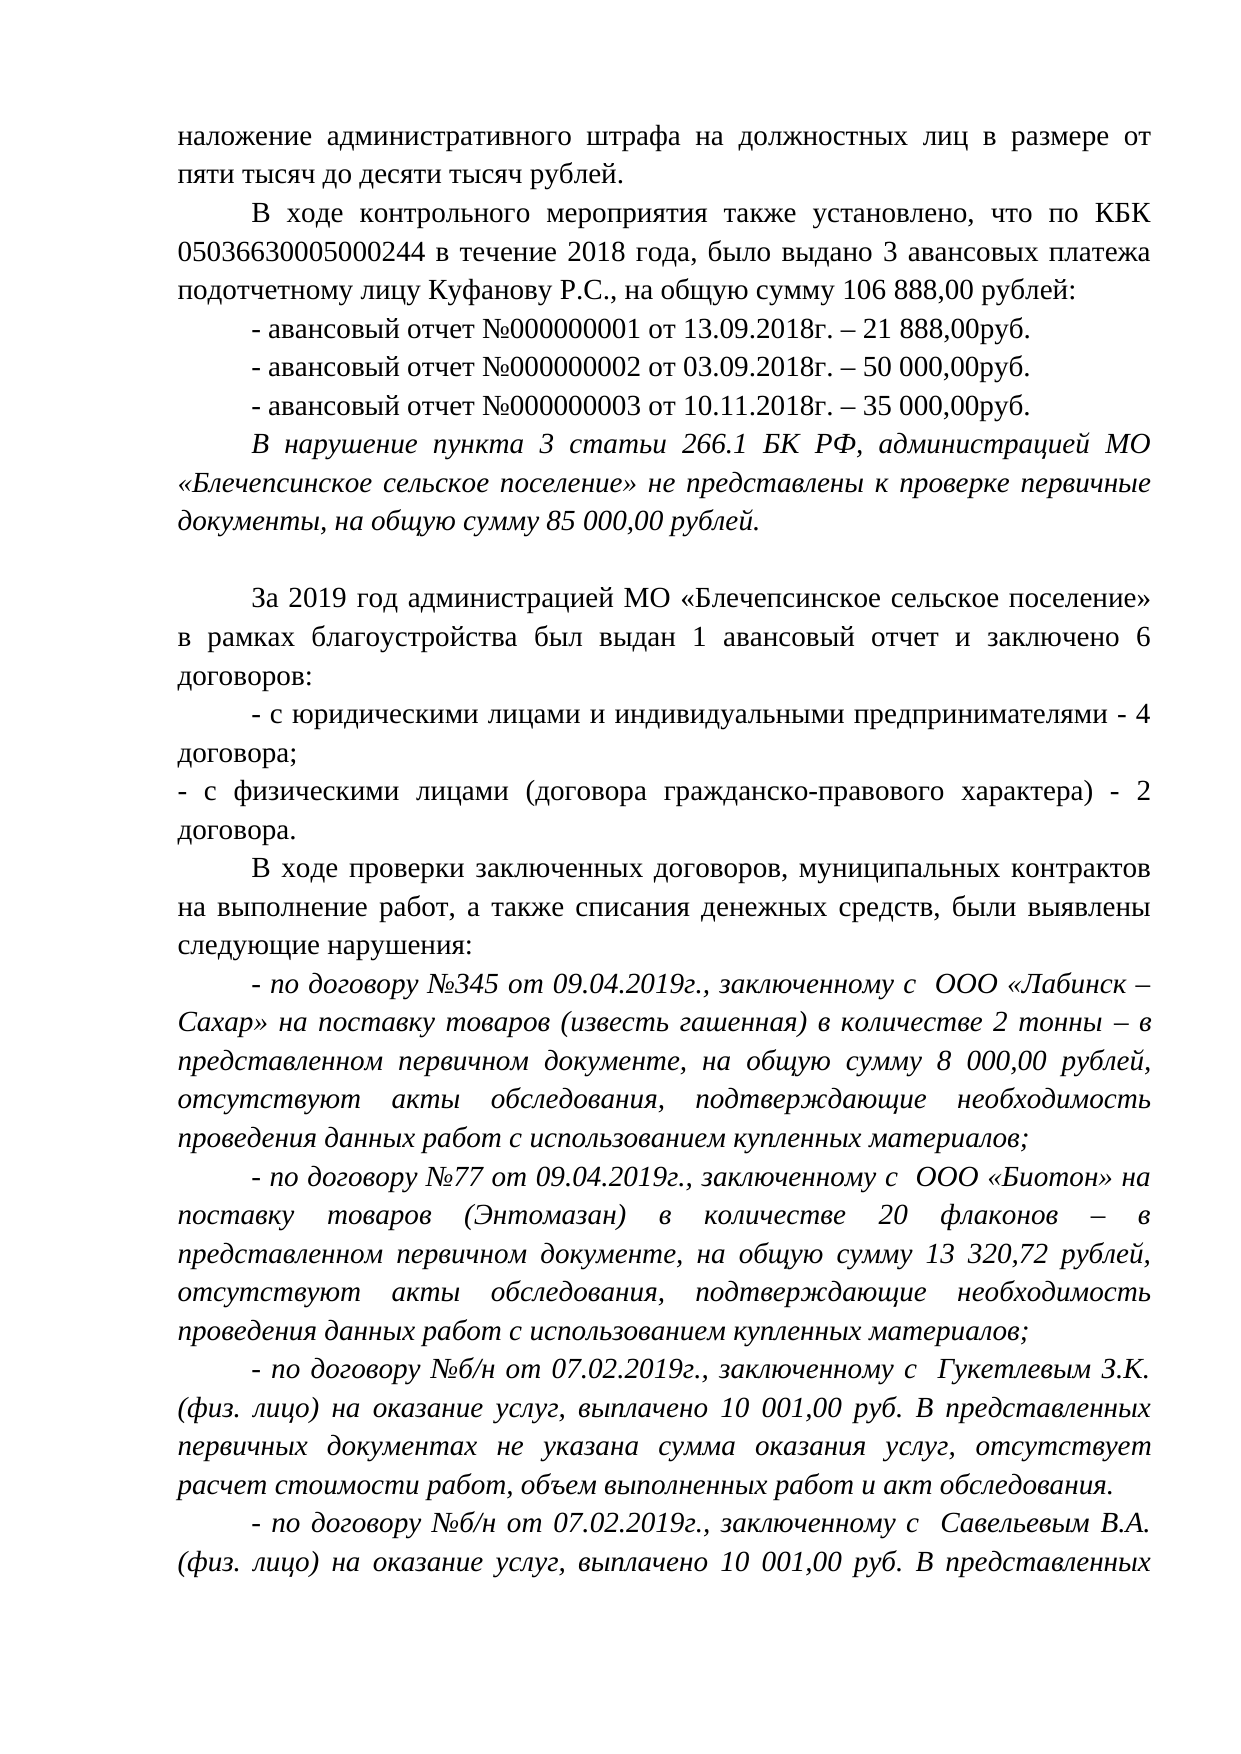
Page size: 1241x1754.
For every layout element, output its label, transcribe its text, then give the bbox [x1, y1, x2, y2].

text - по договору №77 от 09.04.2019г., заключенному с ООО «Биотон» на поставку товаров (Энтомазан) в количестве 20 флаконов – в представленном первичном документе, на общую сумму 13 320,72 рублей, отсутствуют акты обследования, подтверждающие необходимость проведения данных работ с использованием купленных материалов; [177, 1159, 1152, 1274]
text - авансовый отчет №000000001 от 13.09.2018г. – 21 888,00руб. [177, 311, 1152, 344]
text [177, 118, 1152, 190]
text - по договору №77 от 09.04.2019г., заключенному с ООО «Биотон» на поставку товаров (Энтомазан) в количестве 20 флаконов – в представленном первичном документе, на общую сумму 13 320,72 рублей, отсутствуют акты обследования, подтверждающие необходимость проведения данных работ с использованием купленных материалов; [177, 1308, 1152, 1346]
text - авансовый отчет №000000003 от 10.11.2018г. – 35 000,00руб. [177, 388, 1152, 421]
text - авансовый отчет №000000002 от 03.09.2018г. – 50 000,00руб. [177, 349, 1152, 383]
text В ходе проверки заключенных договоров, муниципальных контрактов на выполнение работ, а также списания денежных средств, были выявлены следующие нарушения: [177, 850, 1152, 961]
text В ходе контрольного мероприятия также установлено, что по КБК 05036630005000244 в течение 2018 года, было выдано 3 авансовых платежа подотчетному лицу Куфанову Р.С., на общую сумму 106 888,00 рублей: [177, 195, 1152, 306]
text - по договору №345 от 09.04.2019г., заключенному с ООО «Лабинск – Сахар» на поставку товаров (известь гашенная) в количестве 2 тонны – в представленном первичном документе, на общую сумму 8 000,00 рублей, отсутствуют акты обследования, подтверждающие необходимость проведения данных работ с использованием купленных материалов; [177, 966, 1152, 1082]
text - с физическими лицами (договора гражданско-правового характера) - 2 договора. [177, 807, 1152, 845]
text - по договору №б/н от 07.02.2019г., заключенному с Гукетлевым З.К. (физ. лицо) на оказание услуг, выплачено 10 001,00 руб. В представленных первичных документах не указана сумма оказания услуг, отсутствует расчет стоимости работ, объем выполненных работ и акт обследования. [177, 1351, 1152, 1501]
text За 2019 год администрацией МО «Блечепсинское сельское поселение» в рамках благоустройства был выдан 1 авансовый отчет и заключено 6 договоров: [177, 581, 1152, 691]
text В нарушение пункта 3 статьи 266.1 БК РФ, администрацией МО «Блечепсинское сельское поселение» не представлены к проверке первичные документы, на общую сумму 85 000,00 рублей. [177, 426, 1152, 537]
text - по договору №345 от 09.04.2019г., заключенному с ООО «Лабинск – Сахар» на поставку товаров (известь гашенная) в количестве 2 тонны – в представленном первичном документе, на общую сумму 8 000,00 рублей, отсутствуют акты обследования, подтверждающие необходимость проведения данных работ с использованием купленных материалов; [177, 1115, 1152, 1154]
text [177, 1506, 1152, 1578]
text - с юридическими лицами и индивидуальными предпринимателями - 4 договора; [177, 696, 1152, 768]
